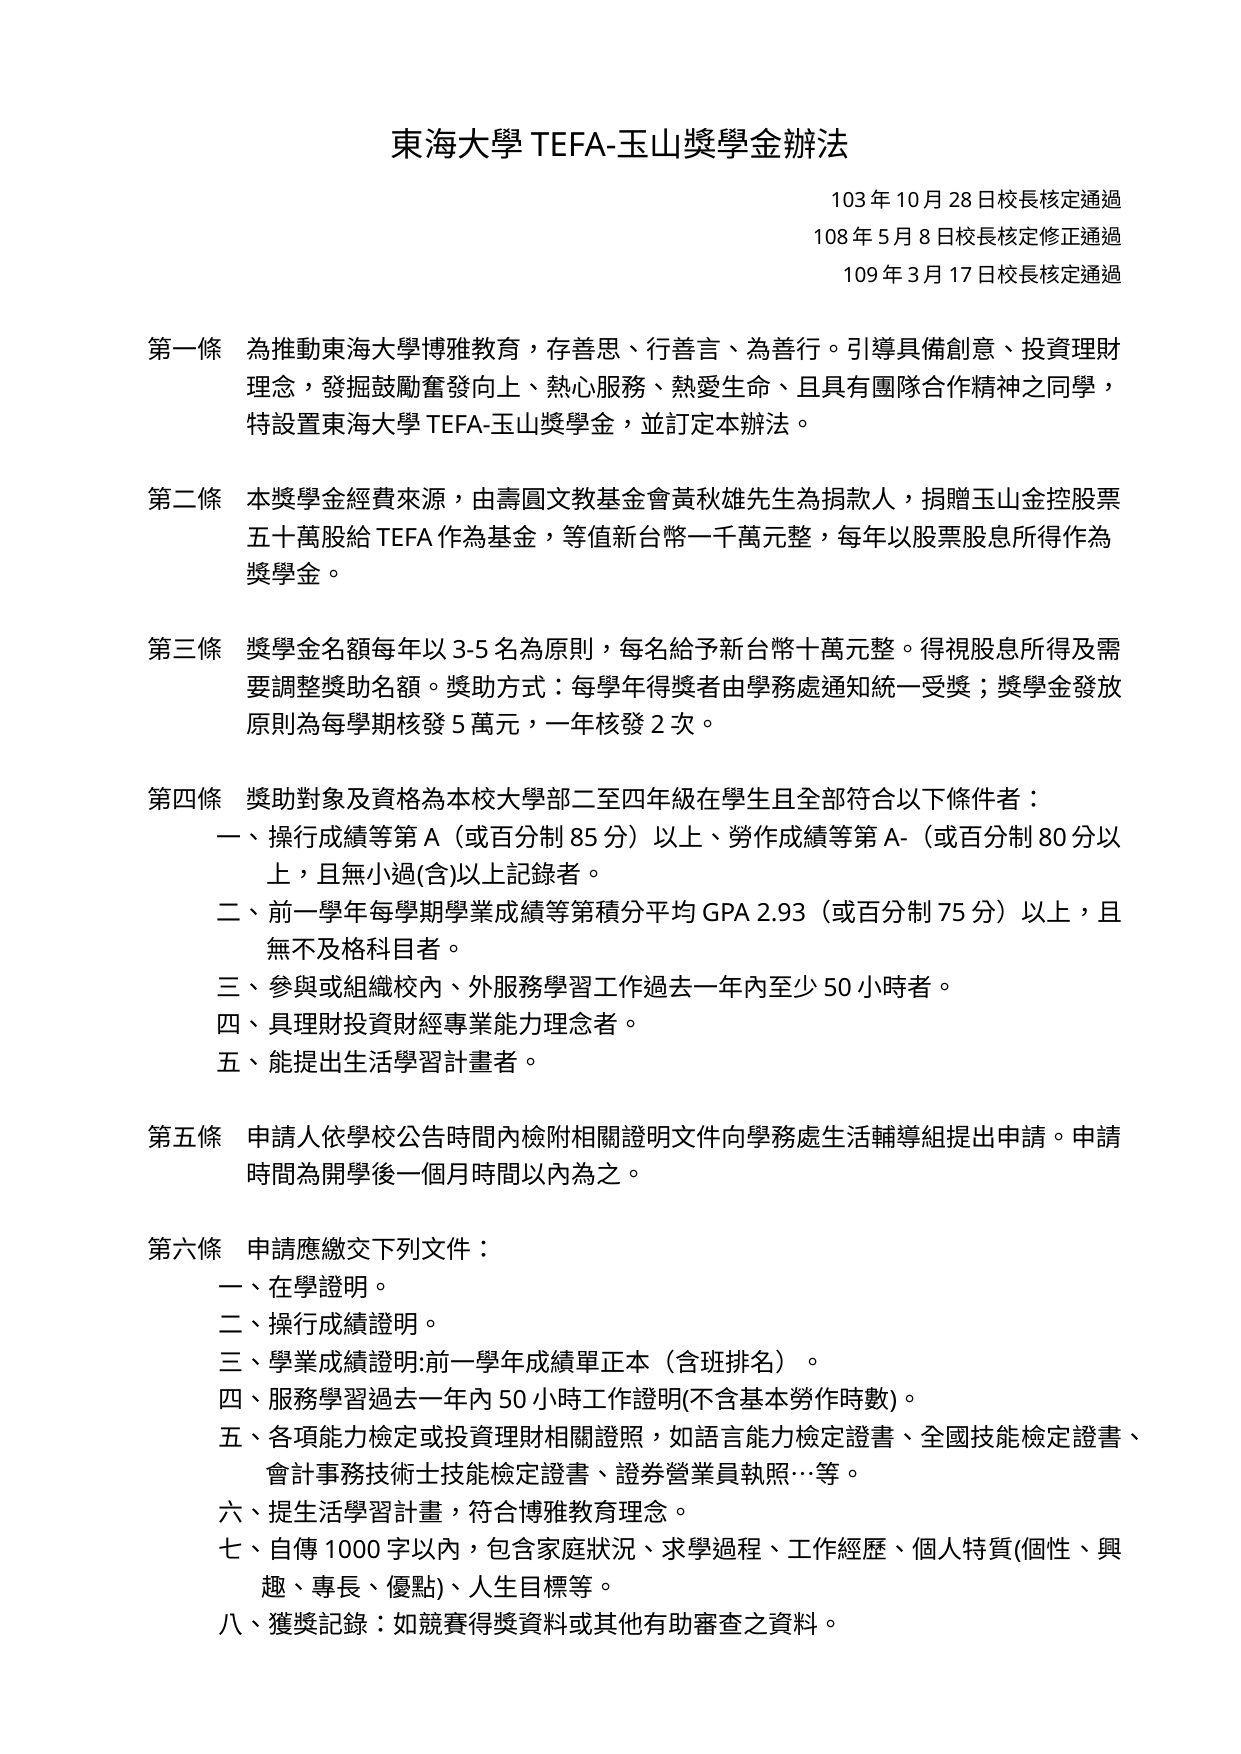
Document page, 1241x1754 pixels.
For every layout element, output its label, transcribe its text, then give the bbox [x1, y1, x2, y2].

list 申請人依學校公告時間內檢附相關證明文件向學務處生活輔導組提出申請。申請時間為開學後一個月時間以內為之。 [148, 1117, 1122, 1192]
text 109年3月17日校長核定通過 [118, 254, 1122, 292]
text 103年10月28日校長核定通過 [118, 179, 1122, 217]
list 前一學年每學期學業成績等第積分平均GPA 2.93（或百分制75分）以上，且無不及格科目者。 [217, 892, 1122, 967]
text 七、自傳1000字以內，包含家庭狀況、求學過程、工作經歷、個人特質(個性、興趣、專長、優點)、人生目標等。 [218, 1529, 1122, 1604]
text 二、操行成績證明。 [118, 1304, 1122, 1342]
text 一、在學證明。 [118, 1267, 1122, 1304]
list 操行成績等第A（或百分制85分）以上、勞作成績等第A-（或百分制80分以上，且無小過(含)以上記錄者。 [217, 817, 1122, 892]
list 為推動東海大學博雅教育，存善思、行善言、為善行。引導具備創意、投資理財理念，發掘鼓勵奮發向上、熱心服務、熱愛生命、且具有團隊合作精神之同學，特設置東海大學TEFA-玉山獎學金，並訂定本辦法。 [148, 329, 1122, 442]
text 108年5月8日校長核定修正通過 [118, 217, 1122, 254]
list 本獎學金經費來源，由壽圓文教基金會黃秋雄先生為捐款人，捐贈玉山金控股票五十萬股給TEFA作為基金，等值新台幣一千萬元整，每年以股票股息所得作為獎學金。 [148, 479, 1122, 592]
list 獎助對象及資格為本校大學部二至四年級在學生且全部符合以下條件者： [148, 779, 1122, 817]
text 六、提生活學習計畫，符合博雅教育理念。 [118, 1492, 1122, 1529]
text 八、獲獎記錄：如競賽得獎資料或其他有助審查之資料。 [118, 1604, 1122, 1642]
list 參與或組織校內、外服務學習工作過去一年內至少50小時者。 [217, 967, 1122, 1004]
text 三、學業成績證明:前一學年成績單正本（含班排名）。 [218, 1342, 1122, 1379]
text 五、各項能力檢定或投資理財相關證照，如語言能力檢定證書、全國技能檢定證書、會計事務技術士技能檢定證書、證券營業員執照…等。 [218, 1417, 1122, 1492]
list 具理財投資財經專業能力理念者。 [217, 1004, 1122, 1042]
list 申請應繳交下列文件： [148, 1229, 1122, 1267]
text 東海大學TEFA-玉山獎學金辦法 [118, 104, 1122, 179]
text 四、服務學習過去一年內50小時工作證明(不含基本勞作時數)。 [118, 1379, 1122, 1417]
list 獎學金名額每年以3-5名為原則，每名給予新台幣十萬元整。得視股息所得及需要調整獎助名額。獎助方式：每學年得獎者由學務處通知統一受獎；獎學金發放原則為每學期核發5萬元，一年核發2次。 [148, 629, 1122, 742]
list 能提出生活學習計畫者。 [217, 1042, 1122, 1079]
